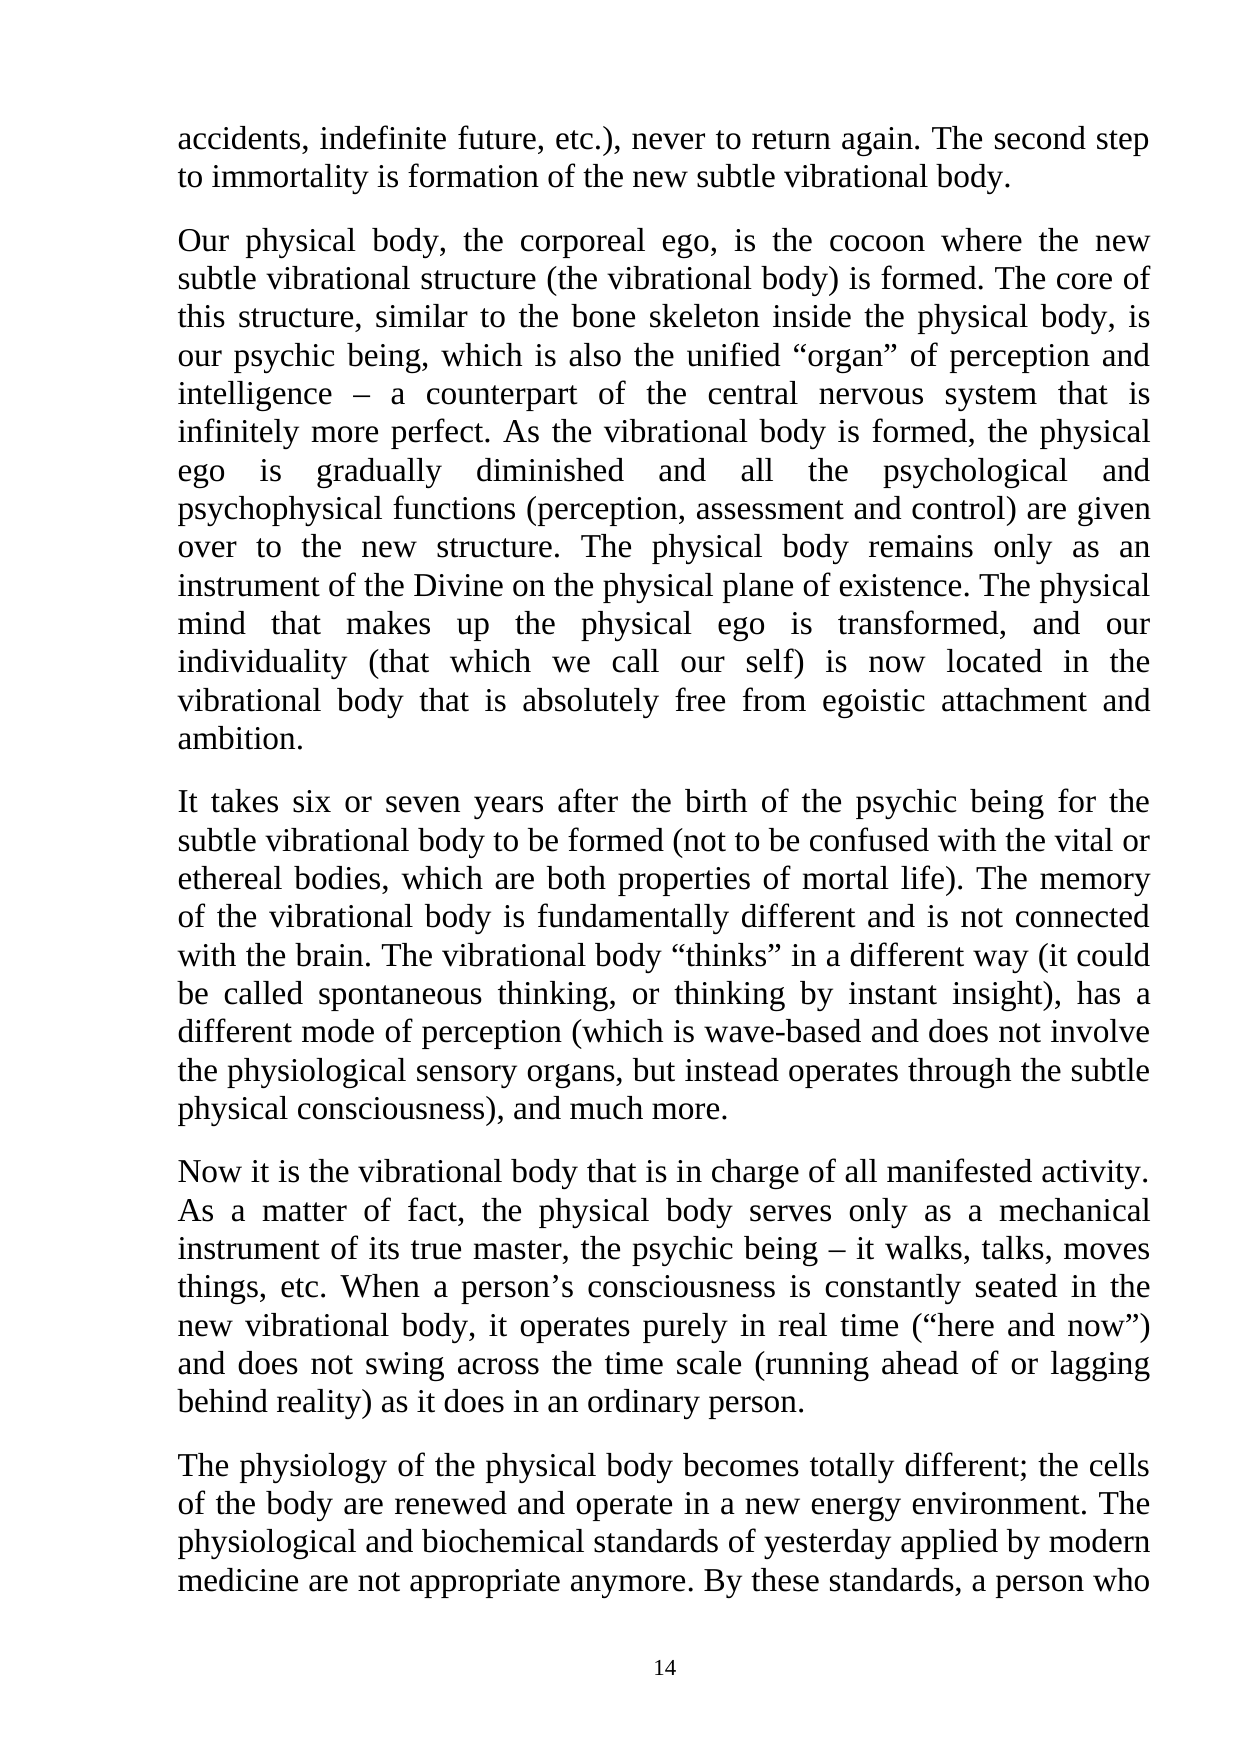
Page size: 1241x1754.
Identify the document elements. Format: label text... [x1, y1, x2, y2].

text Our physical body, the corporeal ego, is the cocoon where the new subtle vibrational structure (the vibrational body) is formed. The core of this structure, similar to the bone skeleton inside the physical body, is our psychic being, which is also the unified “organ” of perception and intelligence – a counterpart of the central nervous system that is infinitely more perfect. As the vibrational body is formed, the physical ego is gradually diminished and all the psychological and psychophysical functions (perception, assessment and control) are given over to the new structure. The physical body remains only as an instrument of the Divine on the physical plane of existence. The physical mind that makes up the physical ego is transformed, and our individuality (that which we call our self) is now located in the vibrational body that is absolutely free from egoistic attachment and ambition. [177, 220, 1152, 756]
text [177, 118, 1152, 195]
text It takes six or seven years after the birth of the psychic being for the subtle vibrational body to be formed (not to be confused with the vital or ethereal bodies, which are both properties of mortal life). The memory of the vibrational body is fundamentally different and is not connected with the brain. The vibrational body “thinks” in a different way (it could be called spontaneous thinking, or thinking by instant insight), has a different mode of perception (which is wave-based and does not involve the physiological sensory organs, but instead operates through the subtle physical consciousness), and much more. [177, 781, 1152, 1126]
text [177, 1445, 1152, 1598]
text Now it is the vibrational body that is in charge of all manifested activity. As a matter of fact, the physical body serves only as a mechanical instrument of its true master, the psychic being – it walks, talks, moves things, etc. When a person’s consciousness is constantly seated in the new vibrational body, it operates purely in real time (“here and now”) and does not swing across the time scale (running ahead of or lagging behind reality) as it does in an ordinary person. [177, 1151, 1152, 1420]
